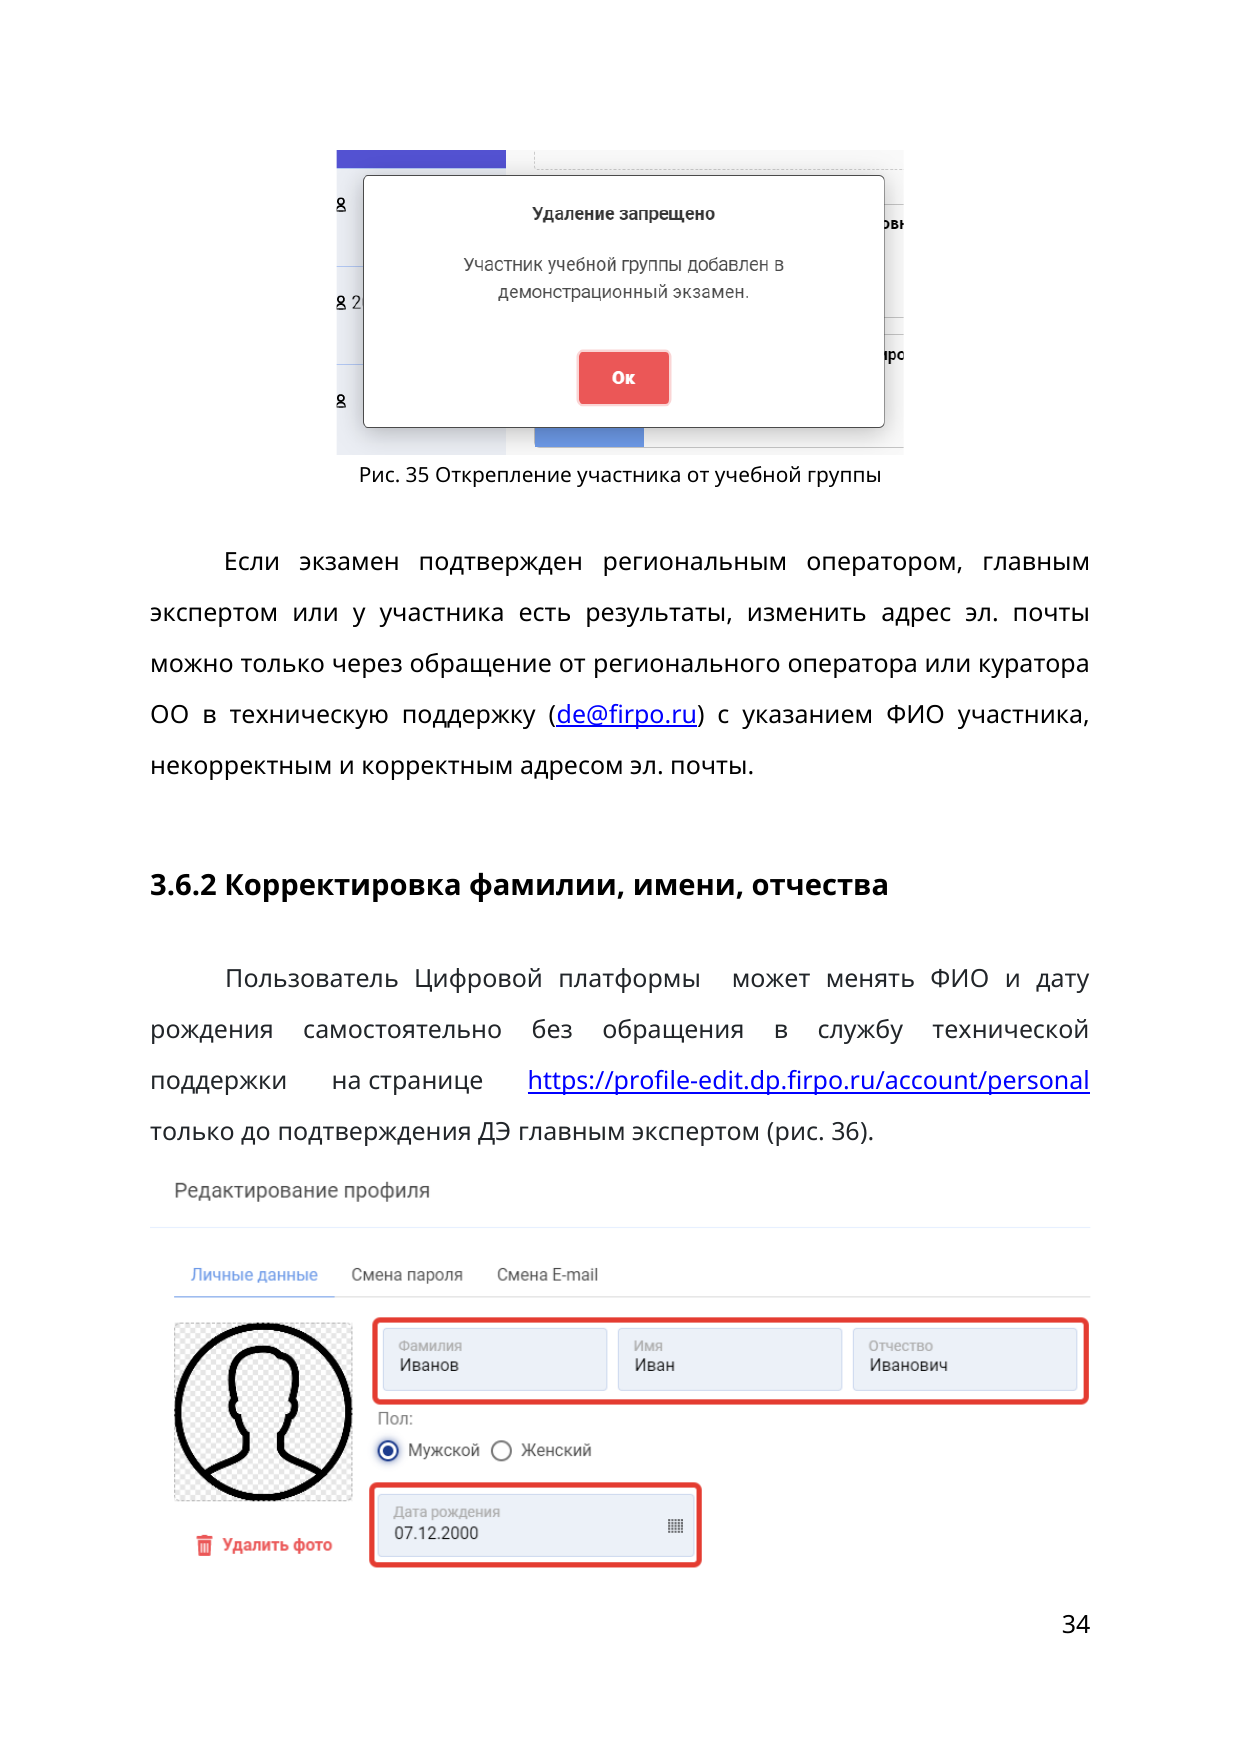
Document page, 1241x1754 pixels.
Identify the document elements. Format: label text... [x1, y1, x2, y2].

subtitle 3.6.2 Корректировка фамилии, имени, отчества [150, 864, 1090, 904]
text Рис. 35 Открепление участника от учебной группы [150, 460, 1090, 488]
text Если экзамен подтвержден региональным оператором, главным экспертом или у участника есть результаты, изменить адрес эл. почты можно только через обращение от регионального оператора или куратора ОО в техническую поддержку (de@firpo.ru) с указанием ФИО участника, некорректным и корректным адресом эл. почты. [150, 543, 1090, 782]
text Пользователь Цифровой платформы может менять ФИО и дату рождения самостоятельно без обращения в службу технической поддержки на странице https://profile-edit.dp.firpo.ru/account/personal только до подтверждения ДЭ главным экспертом (рис. 36). [150, 961, 1090, 1148]
picture [336, 150, 904, 455]
picture [150, 1165, 1091, 1578]
